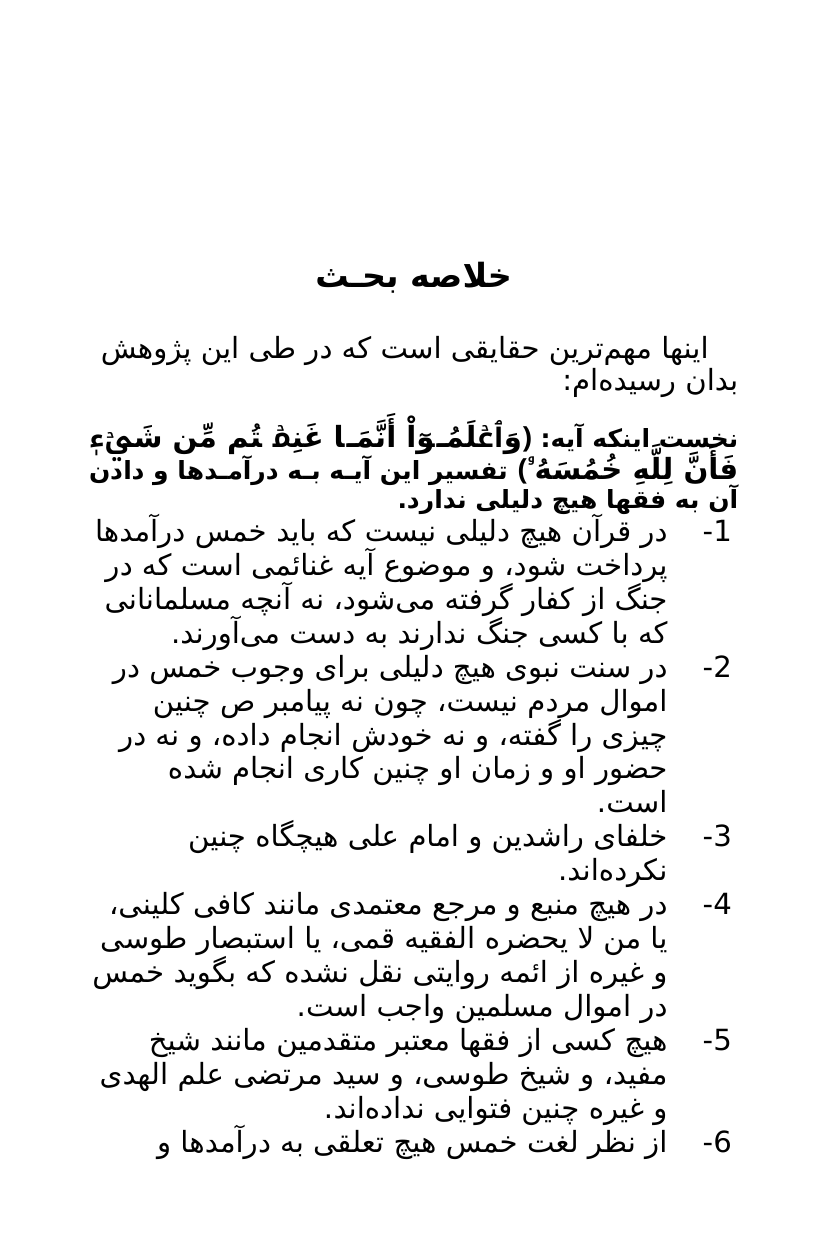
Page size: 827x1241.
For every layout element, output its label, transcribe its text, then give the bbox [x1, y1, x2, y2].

list هیچ كسی از فقها معتبر متقدمین مانند شیخ مفید، و شیخ طوسی، و سید مرتضی علم الهدی و غیره چنین فتوایی نداده‌اند. [89, 1023, 703, 1125]
text خلاصه بحـث [89, 258, 738, 295]
list در هیچ منبع و مرجع معتمدی مانند كافی كلینی، یا من لا یحضره الفقیه قمی، یا استبصار طوسی و غیره از ائمه روایتی نقل نشده كه بگوید خمس در اموال مسلمین واجب است. [89, 888, 703, 1023]
list در سنت نبوی هیچ دلیلی برای وجوب خمس در اموال مردم نیست، چون نه پیامبر ص چنین چیزی را گفته، و نه خودش انجام داده، و نه در حضور او و زمان او چنین كاری انجام شده است. [89, 650, 703, 820]
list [89, 1125, 703, 1159]
text اینها مهم‌ترین حقایقی است كه در طی این پژوهش بدان رسیده‌ام:‌ [89, 332, 738, 397]
list خلفای راشدین و امام علی هیچگاه چنین نكرده‌اند. [89, 820, 703, 888]
list در قرآن هیچ دلیلی نیست كه باید خمس درآمدها پرداخت شود، و موضوع آیه غنائمی است كه در جنگ از كفار گرفته می‌شود، نه آنچه مسلمانانی كه با كسی جنگ ندارند به دست می‌آورند. [89, 514, 703, 650]
text نخست اینکه آیه: ﴿وَٱعۡلَمُوٓاْ أَنَّمَا غَنِمۡتُم مِّن شَيۡءٖ فَأَنَّ لِلَّهِ خُمُسَهُۥ﴾ تفسیر این آیه به درآمدها و دادن آن به فقها هیچ دلیلی ندارد. [89, 422, 738, 514]
